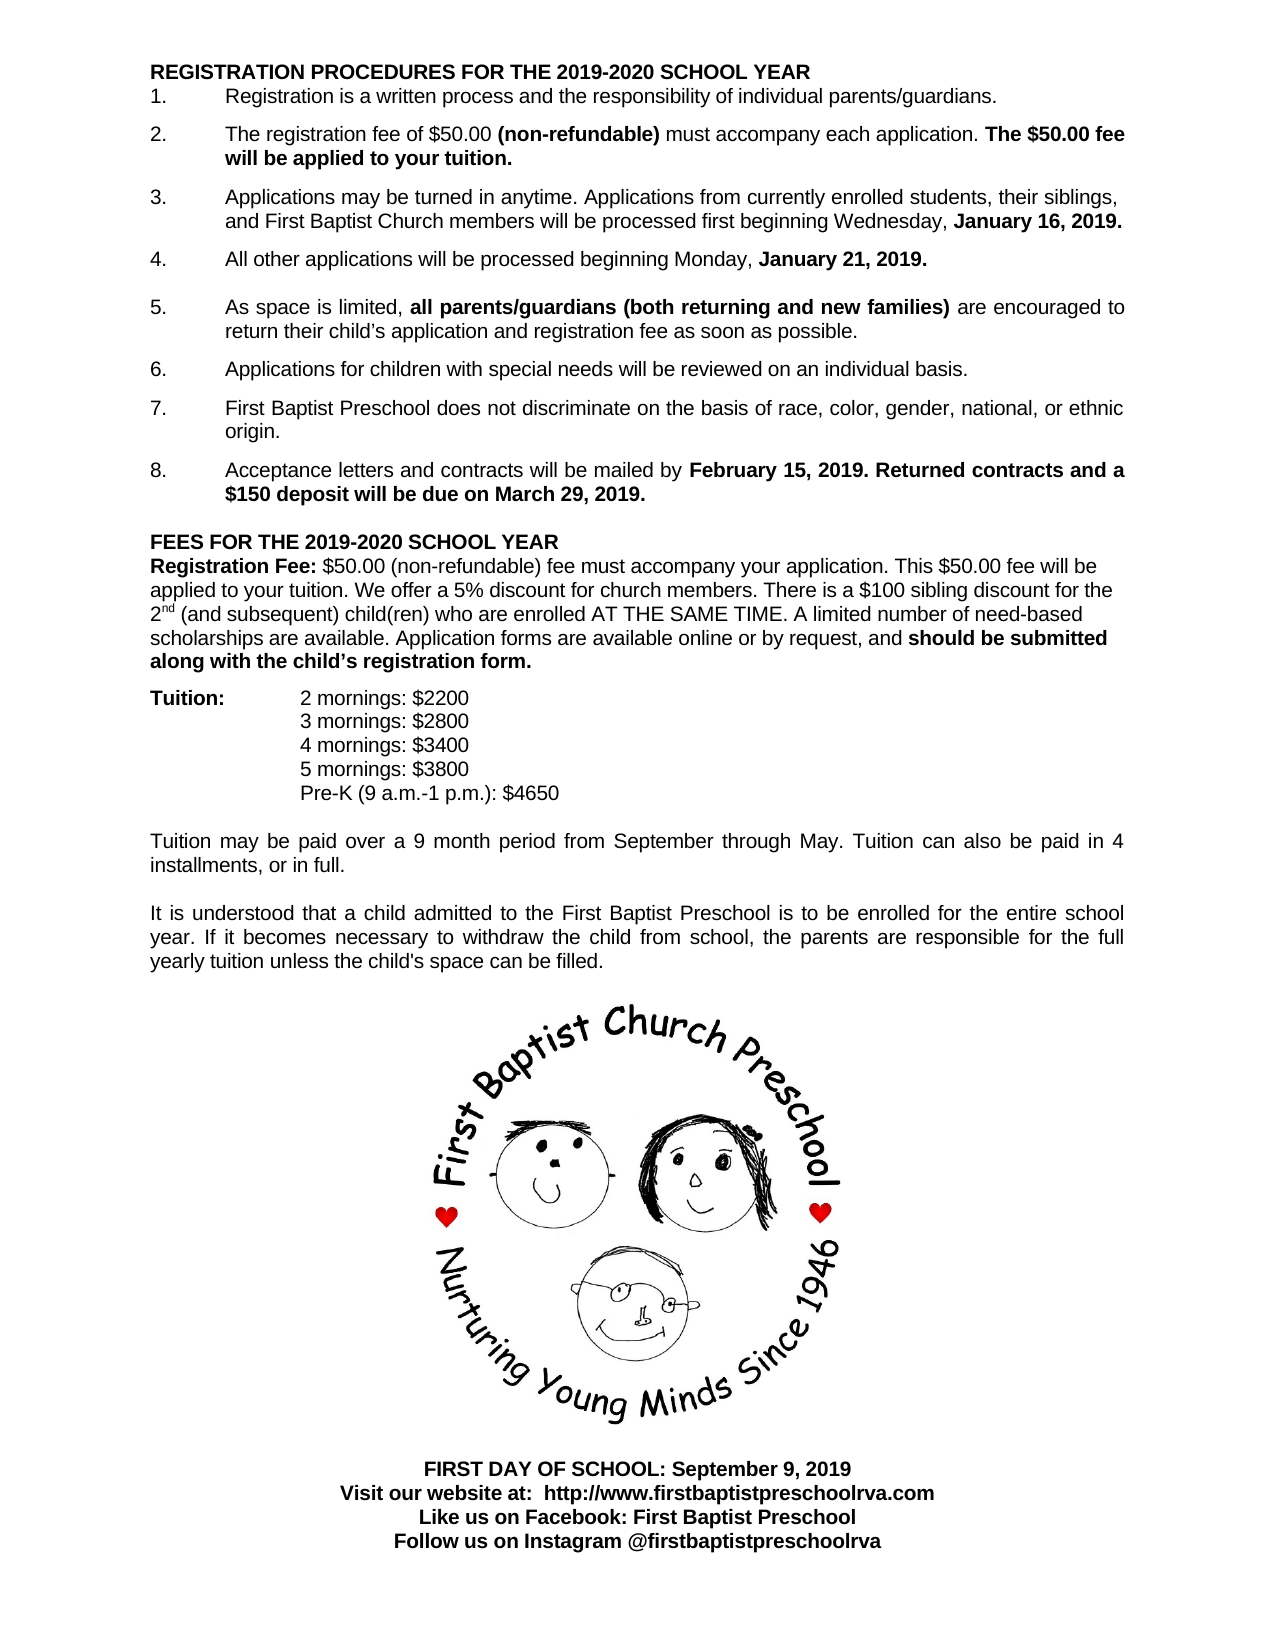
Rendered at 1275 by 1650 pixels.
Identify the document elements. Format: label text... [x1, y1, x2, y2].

text 2. The registration fee of $50.00 (non-refundable) must accompany each application. The $50.00 fee will be applied to your tuition. [150, 122, 1125, 170]
text 4. All other applications will be processed beginning Monday, January 21, 2019. [150, 247, 1125, 271]
text Visit our website at: http://www.firstbaptistpreschoolrva.com [150, 1481, 1125, 1505]
text 1. Registration is a written process and the responsibility of individual parents/guardians. [150, 84, 1125, 108]
text It is understood that a child admitted to the First Baptist Preschool is to be enrolled for the entire school year. If it becomes necessary to withdraw the child from school, the parents are responsible for the full yearly tuition unless the child's space can be filled. [150, 901, 1125, 973]
text 4 mornings: $3400 [150, 733, 1125, 757]
text Tuition: 2 mornings: $2200 [150, 685, 1125, 709]
text 3. Applications may be turned in anytime. Applications from currently enrolled students, their siblings, and First Baptist Church members will be processed first beginning Wednesday, January 16, 2019. [150, 184, 1125, 232]
text Follow us on Instagram @firstbaptistpreschoolrva [150, 1529, 1125, 1553]
text FIRST DAY OF SCHOOL: September 9, 2019 [150, 1457, 1125, 1481]
text 5 mornings: $3800 [150, 757, 1125, 781]
text Registration Fee: $50.00 (non-refundable) fee must accompany your application. This $50.00 fee will be applied to your tuition. We offer a 5% discount for church members. There is a $100 sibling discount for the 2nd (and subsequent) child(ren) who are enrolled AT THE SAME TIME. A limited number of need-based scholarships are available. Application forms are available online or by request, and should be submitted along with the child’s registration form. [150, 553, 1125, 673]
picture [421, 996, 854, 1428]
list Applications for children with special needs will be reviewed on an individual basis. [150, 357, 1125, 381]
text Tuition may be paid over a 9 month period from September through May. Tuition can also be paid in 4 installments, or in full. [150, 829, 1125, 877]
text 3 mornings: $2800 [150, 709, 1125, 733]
subtitle FEES FOR THE 2019-2020 SCHOOL YEAR [150, 529, 1125, 553]
subtitle REGISTRATION PROCEDURES FOR THE 2019-2020 SCHOOL YEAR [150, 60, 1125, 84]
list As space is limited, all parents/guardians (both returning and new families) are encouraged to return their child’s application and registration fee as soon as possible. [150, 295, 1125, 343]
list Acceptance letters and contracts will be mailed by February 15, 2019. Returned contracts and a $150 deposit will be due on March 29, 2019. [150, 458, 1125, 506]
text Like us on Facebook: First Baptist Preschool [150, 1505, 1125, 1529]
list First Baptist Preschool does not discriminate on the basis of race, color, gender, national, or ethnic origin. [150, 395, 1125, 443]
text Pre-K (9 a.m.-1 p.m.): $4650 [150, 781, 1125, 805]
